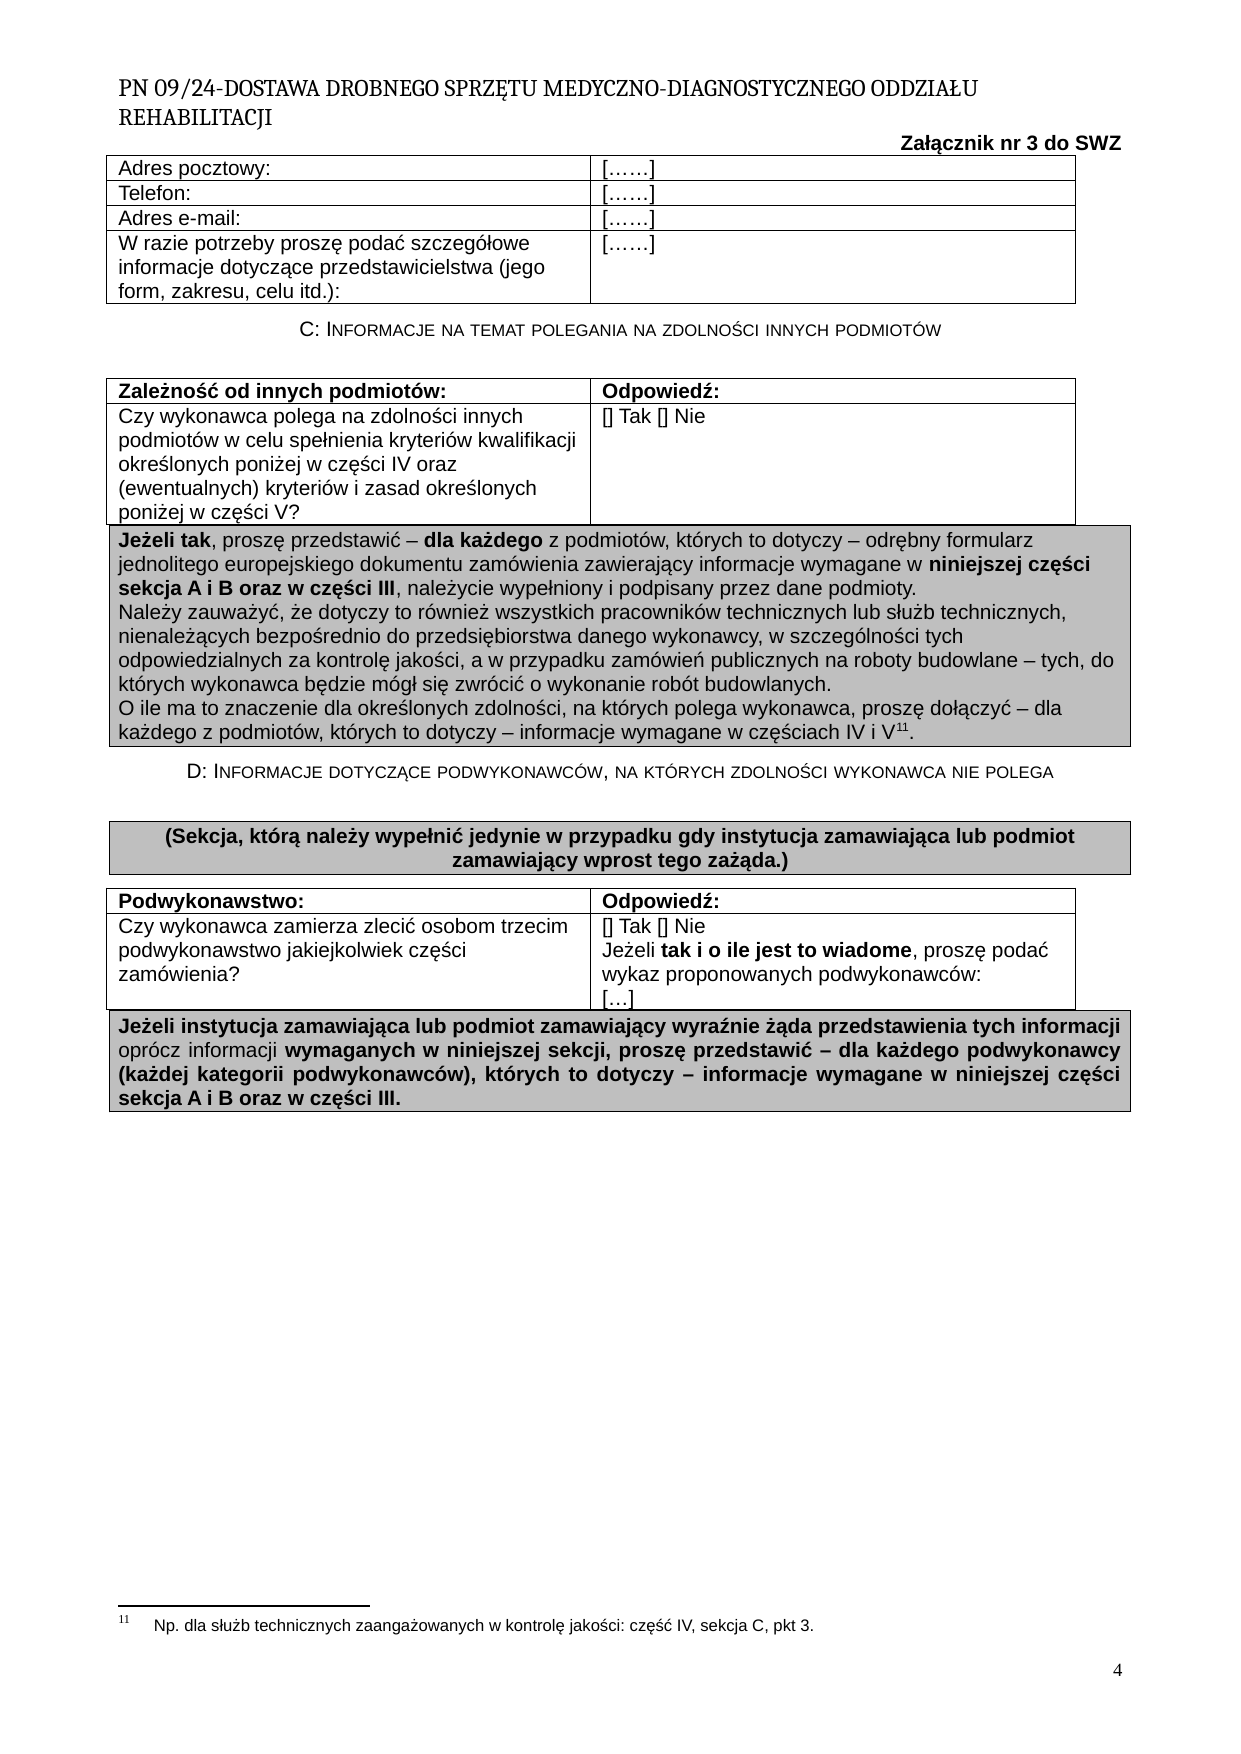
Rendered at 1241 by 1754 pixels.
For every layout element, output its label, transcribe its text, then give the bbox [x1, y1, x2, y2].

table_cell [……] [591, 206, 1075, 230]
table_cell Adres e-mail: [107, 206, 590, 230]
table_cell Czy wykonawca zamierza zlecić osobom trzecim podwykonawstwo jakiejkolwiek części zamówienia? [107, 914, 590, 1009]
table_cell [……] [591, 231, 1075, 303]
table_header Odpowiedź: [591, 379, 1075, 403]
table_header Podwykonawstwo: [107, 889, 590, 912]
table_cell [] Tak [] Nie Jeżeli tak i o ile jest to wiadome, proszę podać wykaz proponowanych podwykonawców: […] [591, 914, 1075, 1009]
table_cell Adres pocztowy: [107, 156, 590, 180]
table_cell [……] [591, 156, 1075, 180]
table_header Odpowiedź: [591, 889, 1075, 912]
title Jeżeli instytucja zamawiająca lub podmiot zamawiający wyraźnie żąda przedstawienia tych informacji oprócz informacji wymaganych w niniejszej sekcji, proszę przedstawić – dla każdego podwykonawcy (każdej kategorii podwykonawców), których to dotyczy – informacje wymagane w niniejszej części sekcja A i B oraz w części III. [110, 1011, 1130, 1111]
title C: Informacje na temat polegania na zdolności innych podmiotów [118, 317, 1122, 341]
table_cell [……] [591, 181, 1075, 205]
table_cell Czy wykonawca polega na zdolności innych podmiotów w celu spełnienia kryteriów kwalifikacji określonych poniżej w części IV oraz (ewentualnych) kryteriów i zasad określonych poniżej w części V? [107, 404, 590, 524]
table_cell [] Tak [] Nie [591, 404, 1075, 524]
table_cell Telefon: [107, 181, 590, 205]
text Jeżeli tak, proszę przedstawić – dla każdego z podmiotów, których to dotyczy – odrębny formularz jednolitego europejskiego dokumentu zamówienia zawierający informacje wymagane w niniejszej części sekcja A i B oraz w części III, należycie wypełniony i podpisany przez dane podmioty. Należy zauważyć, że dotyczy to również wszystkich pracowników technicznych lub służb technicznych, nienależących bezpośrednio do przedsiębiorstwa danego wykonawcy, w szczególności tych odpowiedzialnych za kontrolę jakości, a w przypadku zamówień publicznych na roboty budowlane – tych, do których wykonawca będzie mógł się zwrócić o wykonanie robót budowlanych. O ile ma to znaczenie dla określonych zdolności, na których polega wykonawca, proszę dołączyć – dla każdego z podmiotów, których to dotyczy – informacje wymagane w częściach IV i V. [110, 526, 1130, 746]
title D: Informacje dotyczące podwykonawców, na których zdolności wykonawca nie polega [118, 759, 1122, 783]
table_cell W razie potrzeby proszę podać szczegółowe informacje dotyczące przedstawicielstwa (jego form, zakresu, celu itd.): [107, 231, 590, 303]
table_header Zależność od innych podmiotów: [107, 379, 590, 403]
title (Sekcja, którą należy wypełnić jedynie w przypadku gdy instytucja zamawiająca lub podmiot zamawiający wprost tego zażąda.) [110, 822, 1130, 874]
